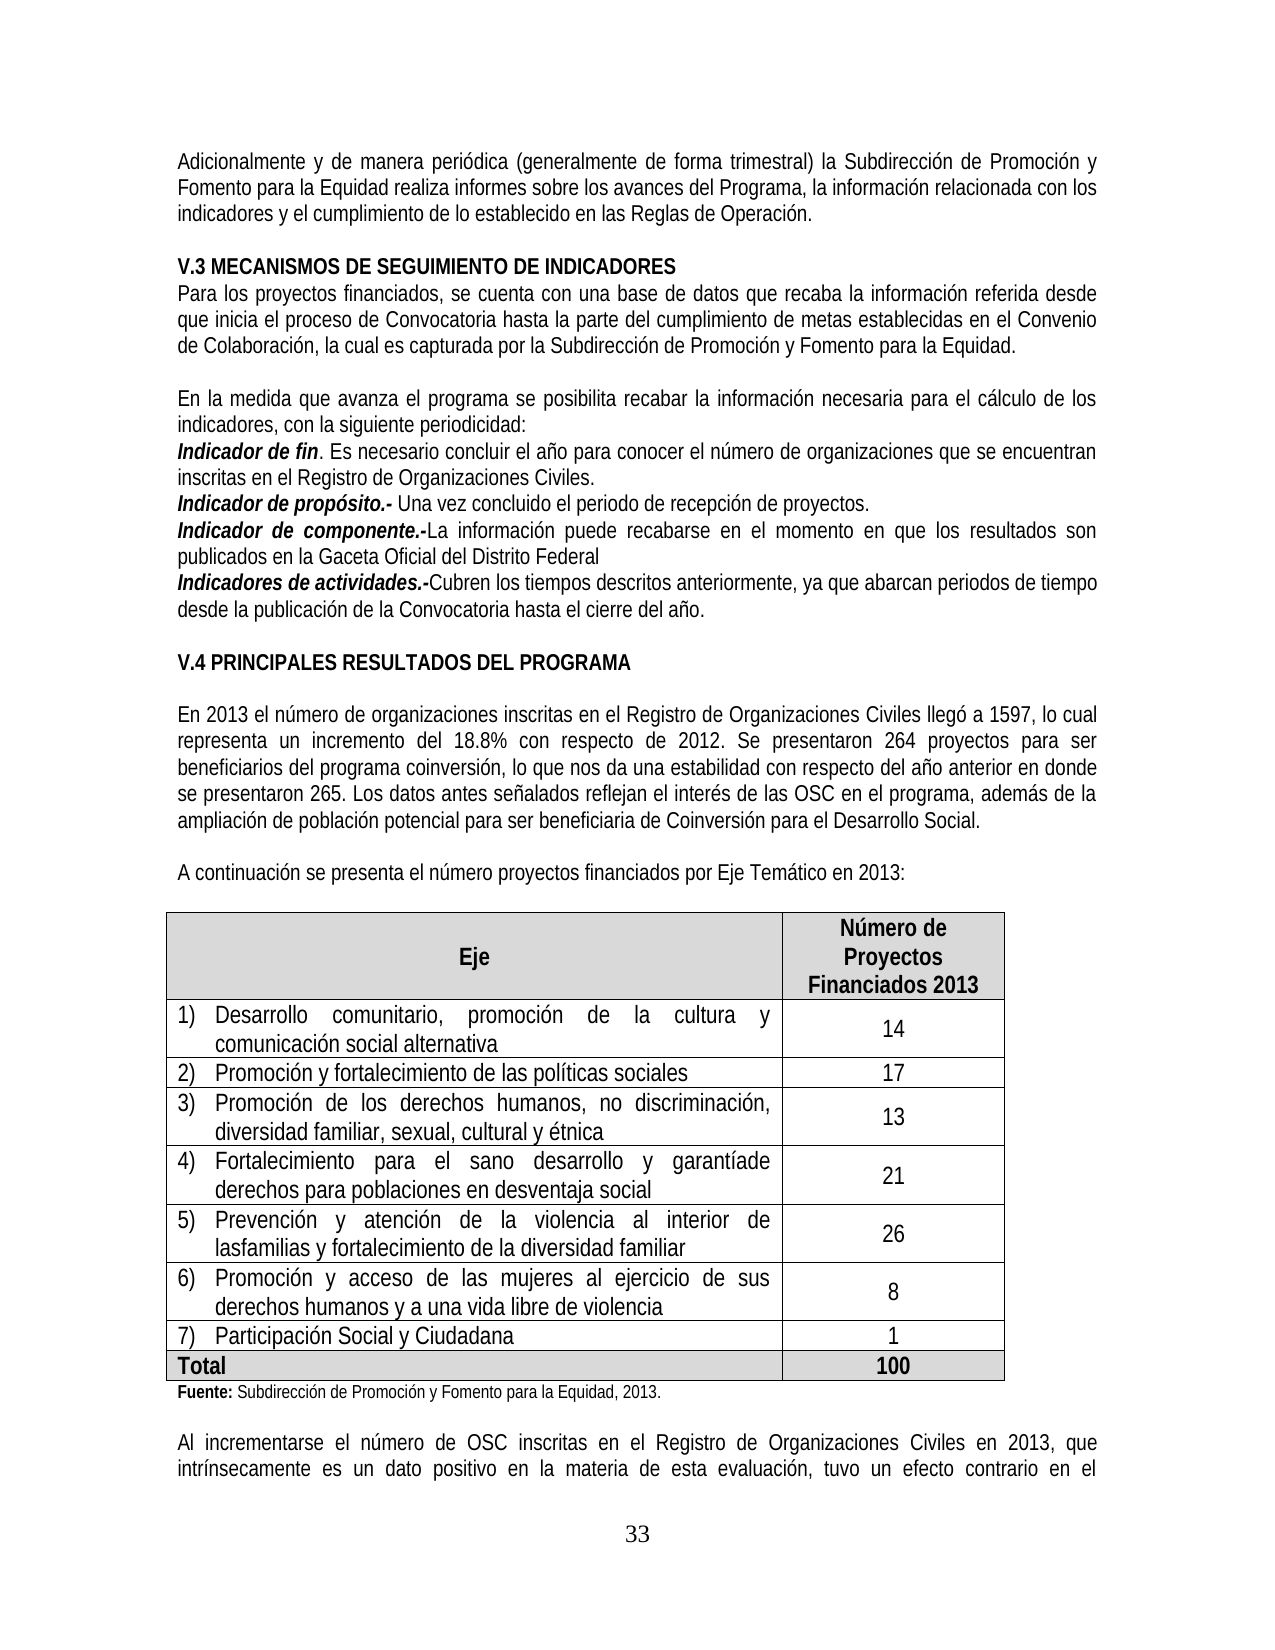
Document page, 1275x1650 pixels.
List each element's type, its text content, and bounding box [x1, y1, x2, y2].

text En 2013 el número de organizaciones inscritas en el Registro de Organizaciones Civiles llegó a 1597, lo cual representa un incremento del 18.8% con respecto de 2012. Se presentaron 264 proyectos para ser beneficiarios del programa coinversión, lo que nos da una estabilidad con respecto del año anterior en donde se presentaron 265. Los datos antes señalados reflejan el interés de las OSC en el programa, además de la ampliación de población potencial para ser beneficiaria de Coinversión para el Desarrollo Social. [177, 701, 1098, 833]
table_cell 26 [783, 1205, 1004, 1262]
table_cell Promoción de los derechos humanos, no discriminación, diversidad familiar, sexual, cultural y étnica [167, 1088, 782, 1145]
text Fuente: Subdirección de Promoción y Fomento para la Equidad, 2013. [177, 1381, 1098, 1402]
table_cell Desarrollo comunitario, promoción de la cultura y comunicación social alternativa [167, 1000, 782, 1057]
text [177, 1429, 1098, 1481]
text Indicadores de actividades.-Cubren los tiempos descritos anteriormente, ya que abarcan periodos de tiempo desde la publicación de la Convocatoria hasta el cierre del año. [177, 569, 1098, 622]
table_cell 8 [783, 1263, 1004, 1320]
text A continuación se presenta el número proyectos financiados por Eje Temático en 2013: [177, 859, 1098, 886]
table_cell Promoción y fortalecimiento de las políticas sociales [167, 1058, 782, 1087]
table_cell Participación Social y Ciudadana [167, 1321, 782, 1350]
table_cell 100 [783, 1351, 1004, 1380]
text V.4 PRINCIPALES RESULTADOS DEL PROGRAMA [177, 648, 1098, 675]
table_cell 14 [783, 1000, 1004, 1057]
text Adicionalmente y de manera periódica (generalmente de forma trimestral) la Subdirección de Promoción y Fomento para la Equidad realiza informes sobre los avances del Programa, la información relacionada con los indicadores y el cumplimiento de lo establecido en las Reglas de Operación. [177, 148, 1098, 227]
text V.3 MECANISMOS DE SEGUIMIENTO DE INDICADORES [177, 253, 1098, 279]
text Indicador de propósito.- Una vez concluido el periodo de recepción de proyectos. [177, 490, 1098, 517]
table_header Eje [167, 913, 782, 999]
table_header Número de Proyectos Financiados 2013 [783, 913, 1004, 999]
table_cell Prevención y atención de la violencia al interior de lasfamilias y fortalecimiento de la diversidad familiar [167, 1205, 782, 1262]
text Para los proyectos financiados, se cuenta con una base de datos que recaba la información referida desde que inicia el proceso de Convocatoria hasta la parte del cumplimiento de metas establecidas en el Convenio de Colaboración, la cual es capturada por la Subdirección de Promoción y Fomento para la Equidad. [177, 279, 1098, 358]
table_cell Promoción y acceso de las mujeres al ejercicio de sus derechos humanos y a una vida libre de violencia [167, 1263, 782, 1320]
text En la medida que avanza el programa se posibilita recabar la información necesaria para el cálculo de los indicadores, con la siguiente periodicidad: [177, 385, 1098, 438]
table_cell 1 [783, 1321, 1004, 1350]
text Indicador de componente.-La información puede recabarse en el momento en que los resultados son publicados en la Gaceta Oficial del Distrito Federal [177, 517, 1098, 569]
text Indicador de fin. Es necesario concluir el año para conocer el número de organizaciones que se encuentran inscritas en el Registro de Organizaciones Civiles. [177, 438, 1098, 490]
table_cell Fortalecimiento para el sano desarrollo y garantíade derechos para poblaciones en desventaja social [167, 1146, 782, 1204]
table_cell 17 [783, 1058, 1004, 1087]
table_cell 21 [783, 1146, 1004, 1204]
table_cell Total [167, 1351, 782, 1380]
table_cell 13 [783, 1088, 1004, 1145]
